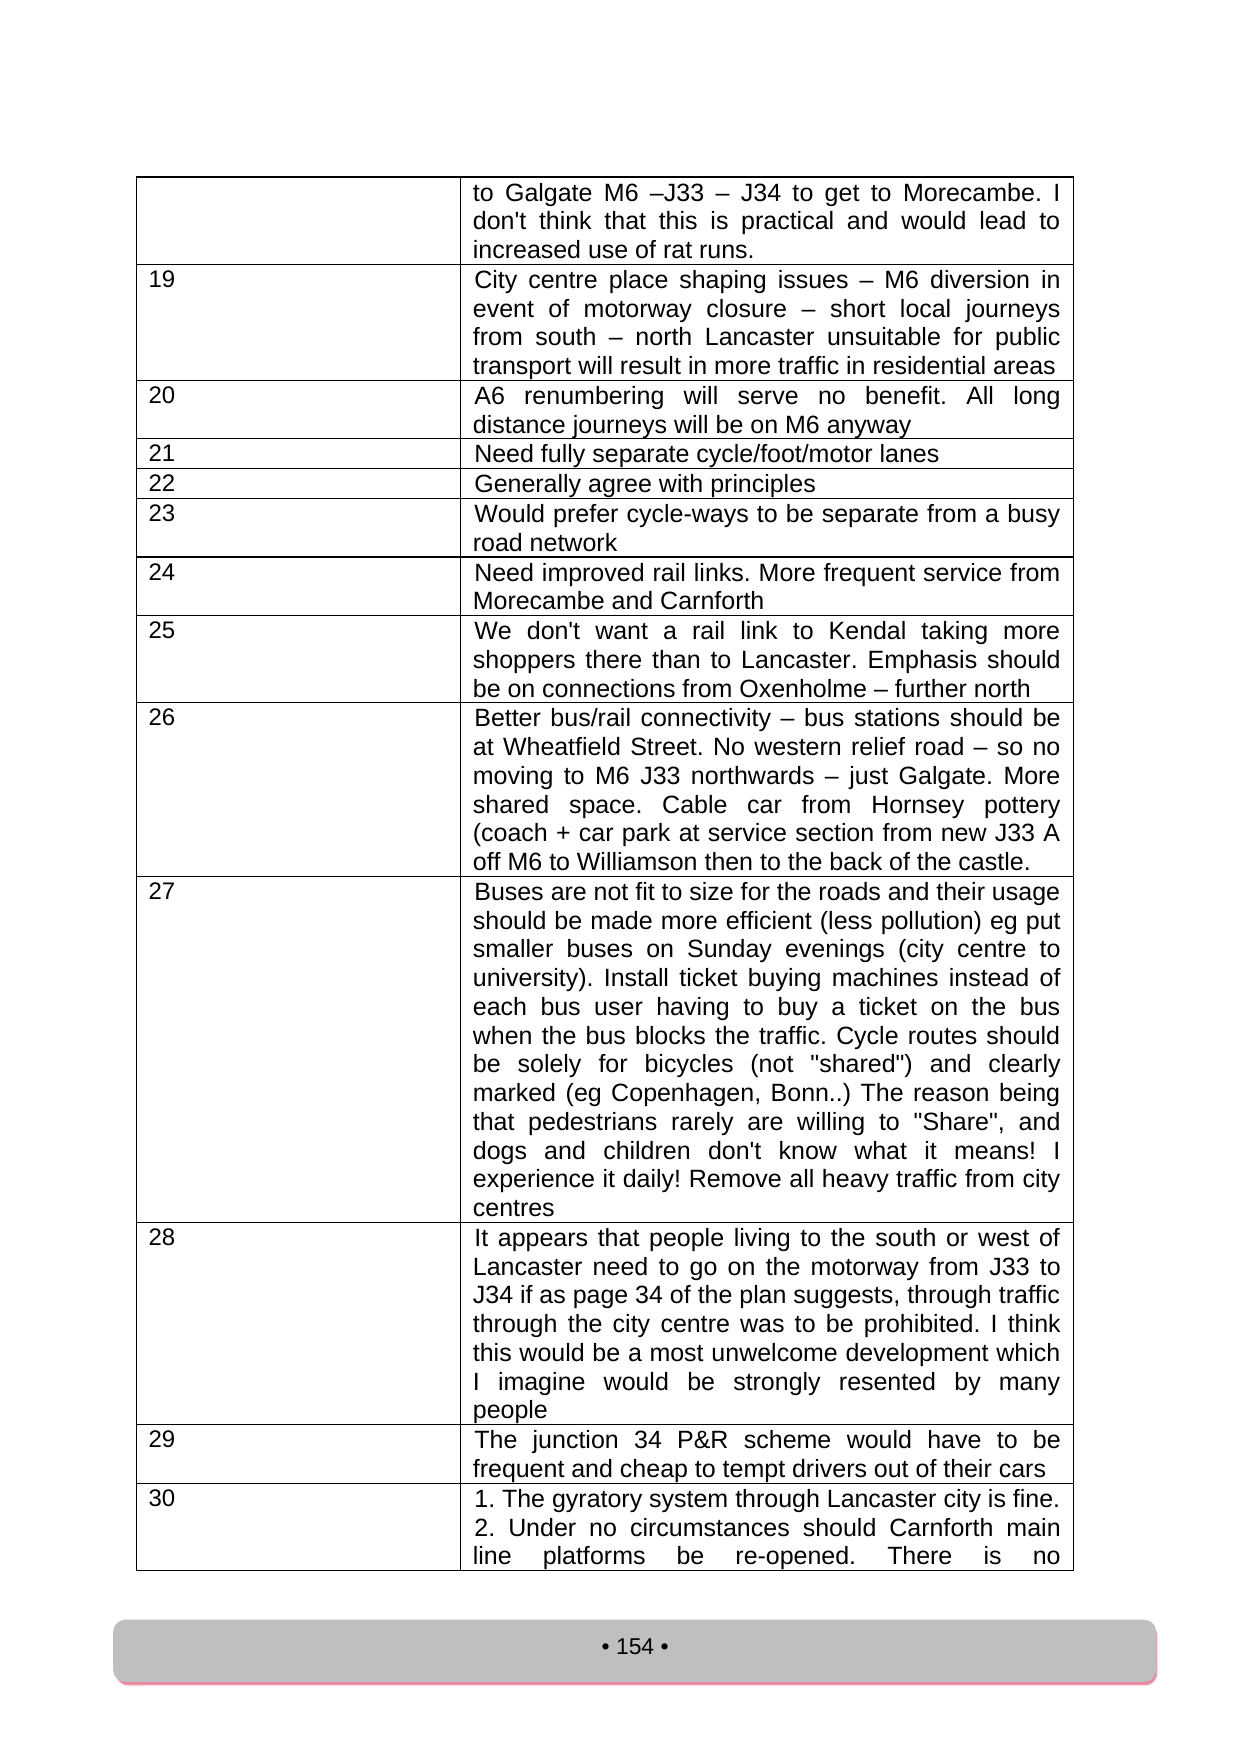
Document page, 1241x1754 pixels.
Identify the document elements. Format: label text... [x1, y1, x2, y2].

table_cell 27 [137, 877, 460, 1222]
table_cell City centre place shaping issues – M6 diversion in event of motorway closure – short local journeys from south – north Lancaster unsuitable for public transport will result in more traffic in residential areas [461, 265, 1073, 380]
table_cell 21 [137, 439, 460, 468]
table_cell 23 [137, 499, 460, 556]
table_cell 26 [137, 703, 460, 876]
table_cell 30 [137, 1484, 460, 1570]
table_cell 28 [137, 1223, 460, 1424]
table_cell Generally agree with principles [461, 469, 1073, 498]
table_cell The junction 34 P&R scheme would have to be frequent and cheap to tempt drivers out of their cars [461, 1425, 1073, 1483]
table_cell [461, 178, 1073, 264]
table_cell 19 [137, 265, 460, 380]
table_cell Would prefer cycle-ways to be separate from a busy road network [461, 499, 1073, 556]
table_cell It appears that people living to the south or west of Lancaster need to go on the motorway from J33 to J34 if as page 34 of the plan suggests, through traffic through the city centre was to be prohibited. I think this would be a most unwelcome development which I imagine would be strongly resented by many people [461, 1223, 1073, 1424]
table_cell Better bus/rail connectivity – bus stations should be at Wheatfield Street. No western relief road – so no moving to M6 J33 northwards – just Galgate. More shared space. Cable car from Hornsey pottery (coach + car park at service section from new J33 A off M6 to Williamson then to the back of the castle. [461, 703, 1073, 876]
table_cell A6 renumbering will serve no benefit. All long distance journeys will be on M6 anyway [461, 381, 1073, 438]
table_cell 24 [137, 558, 460, 615]
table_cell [461, 1484, 1073, 1570]
table_cell Buses are not fit to size for the roads and their usage should be made more efficient (less pollution) eg put smaller buses on Sunday evenings (city centre to university). Install ticket buying machines instead of each bus user having to buy a ticket on the bus when the bus blocks the traffic. Cycle routes should be solely for bicycles (not "shared") and clearly marked (eg Copenhagen, Bonn..) The reason being that pedestrians rarely are willing to "Share", and dogs and children don't know what it means! I experience it daily! Remove all heavy traffic from city centres [461, 877, 1073, 1222]
table_cell We don't want a rail link to Kendal taking more shoppers there than to Lancaster. Emphasis should be on connections from Oxenholme – further north [461, 616, 1073, 702]
table_cell Need improved rail links. More frequent service from Morecambe and Carnforth [461, 558, 1073, 615]
table_cell 25 [137, 616, 460, 702]
table_cell 22 [137, 469, 460, 498]
table_cell Need fully separate cycle/foot/motor lanes [461, 439, 1073, 468]
table_cell 29 [137, 1425, 460, 1483]
table_cell 18 [137, 178, 460, 264]
table_cell 20 [137, 381, 460, 438]
